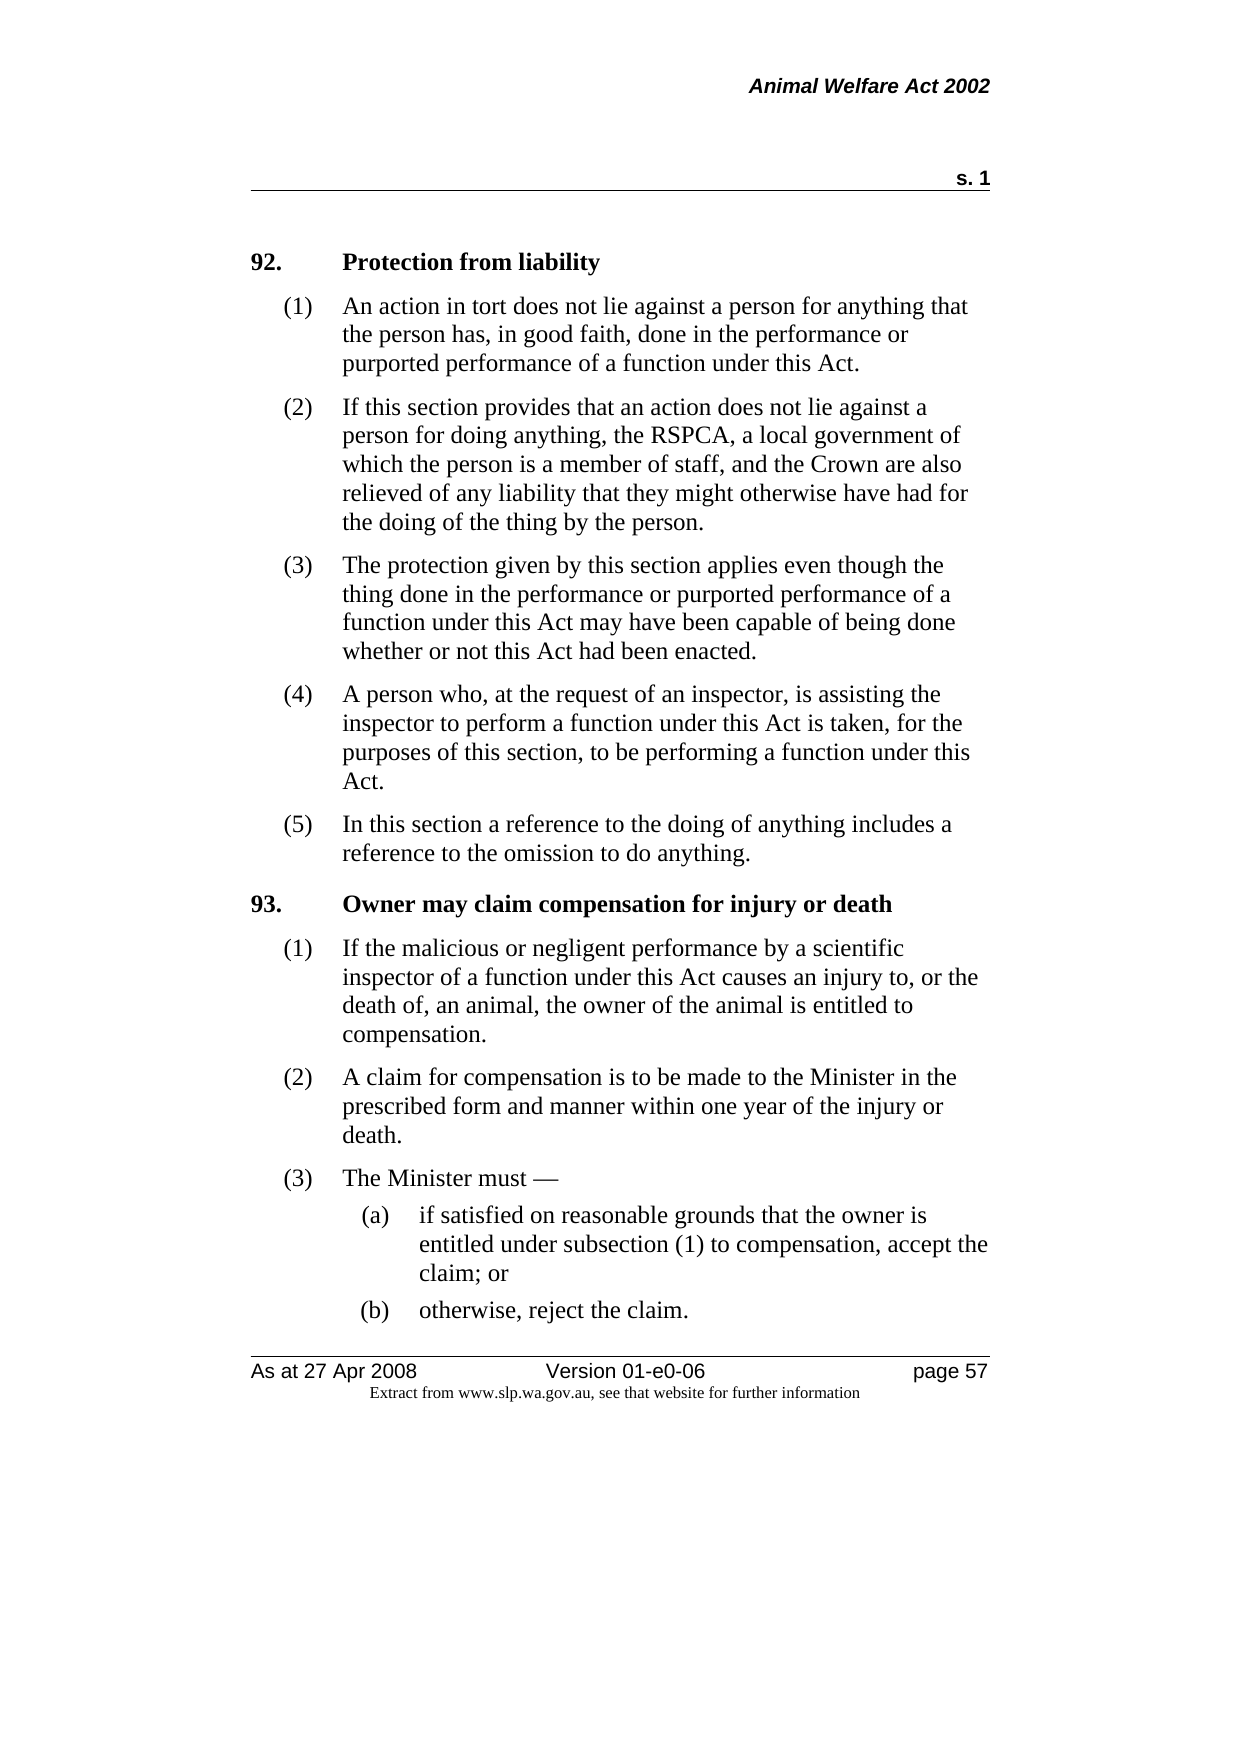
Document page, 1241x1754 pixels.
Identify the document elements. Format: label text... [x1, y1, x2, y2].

subtitle 92. Protection from liability [251, 247, 990, 276]
text (3) The Minister must — [251, 1163, 990, 1192]
text (5) In this section a reference to the doing of anything includes a reference to the omission to do anything. [251, 809, 990, 867]
text (4) A person who, at the request of an inspector, is assisting the inspector to perform a function under this Act is taken, for the purposes of this section, to be performing a function under this Act. [251, 679, 990, 794]
text (b) otherwise, reject the claim. [251, 1295, 990, 1324]
text (2) If this section provides that an action does not lie against a person for doing anything, the RSPCA, a local government of which the person is a member of staff, and the Crown are also relieved of any liability that they might otherwise have had for the doing of the thing by the person. [251, 392, 990, 535]
subtitle 93. Owner may claim compensation for injury or death [251, 889, 990, 918]
text (1) An action in tort does not lie against a person for anything that the person has, in good faith, done in the performance or purported performance of a function under this Act. [251, 291, 990, 377]
text (2) A claim for compensation is to be made to the Minister in the prescribed form and manner within one year of the injury or death. [251, 1062, 990, 1149]
text (a) if satisfied on reasonable grounds that the owner is entitled under subsection (1) to compensation, accept the claim; or [251, 1200, 990, 1287]
text (3) The protection given by this section applies even though the thing done in the performance or purported performance of a function under this Act may have been capable of being done whether or not this Act had been enacted. [251, 550, 990, 665]
text (1) If the malicious or negligent performance by a scientific inspector of a function under this Act causes an injury to, or the death of, an animal, the owner of the animal is entitled to compensation. [251, 933, 990, 1048]
